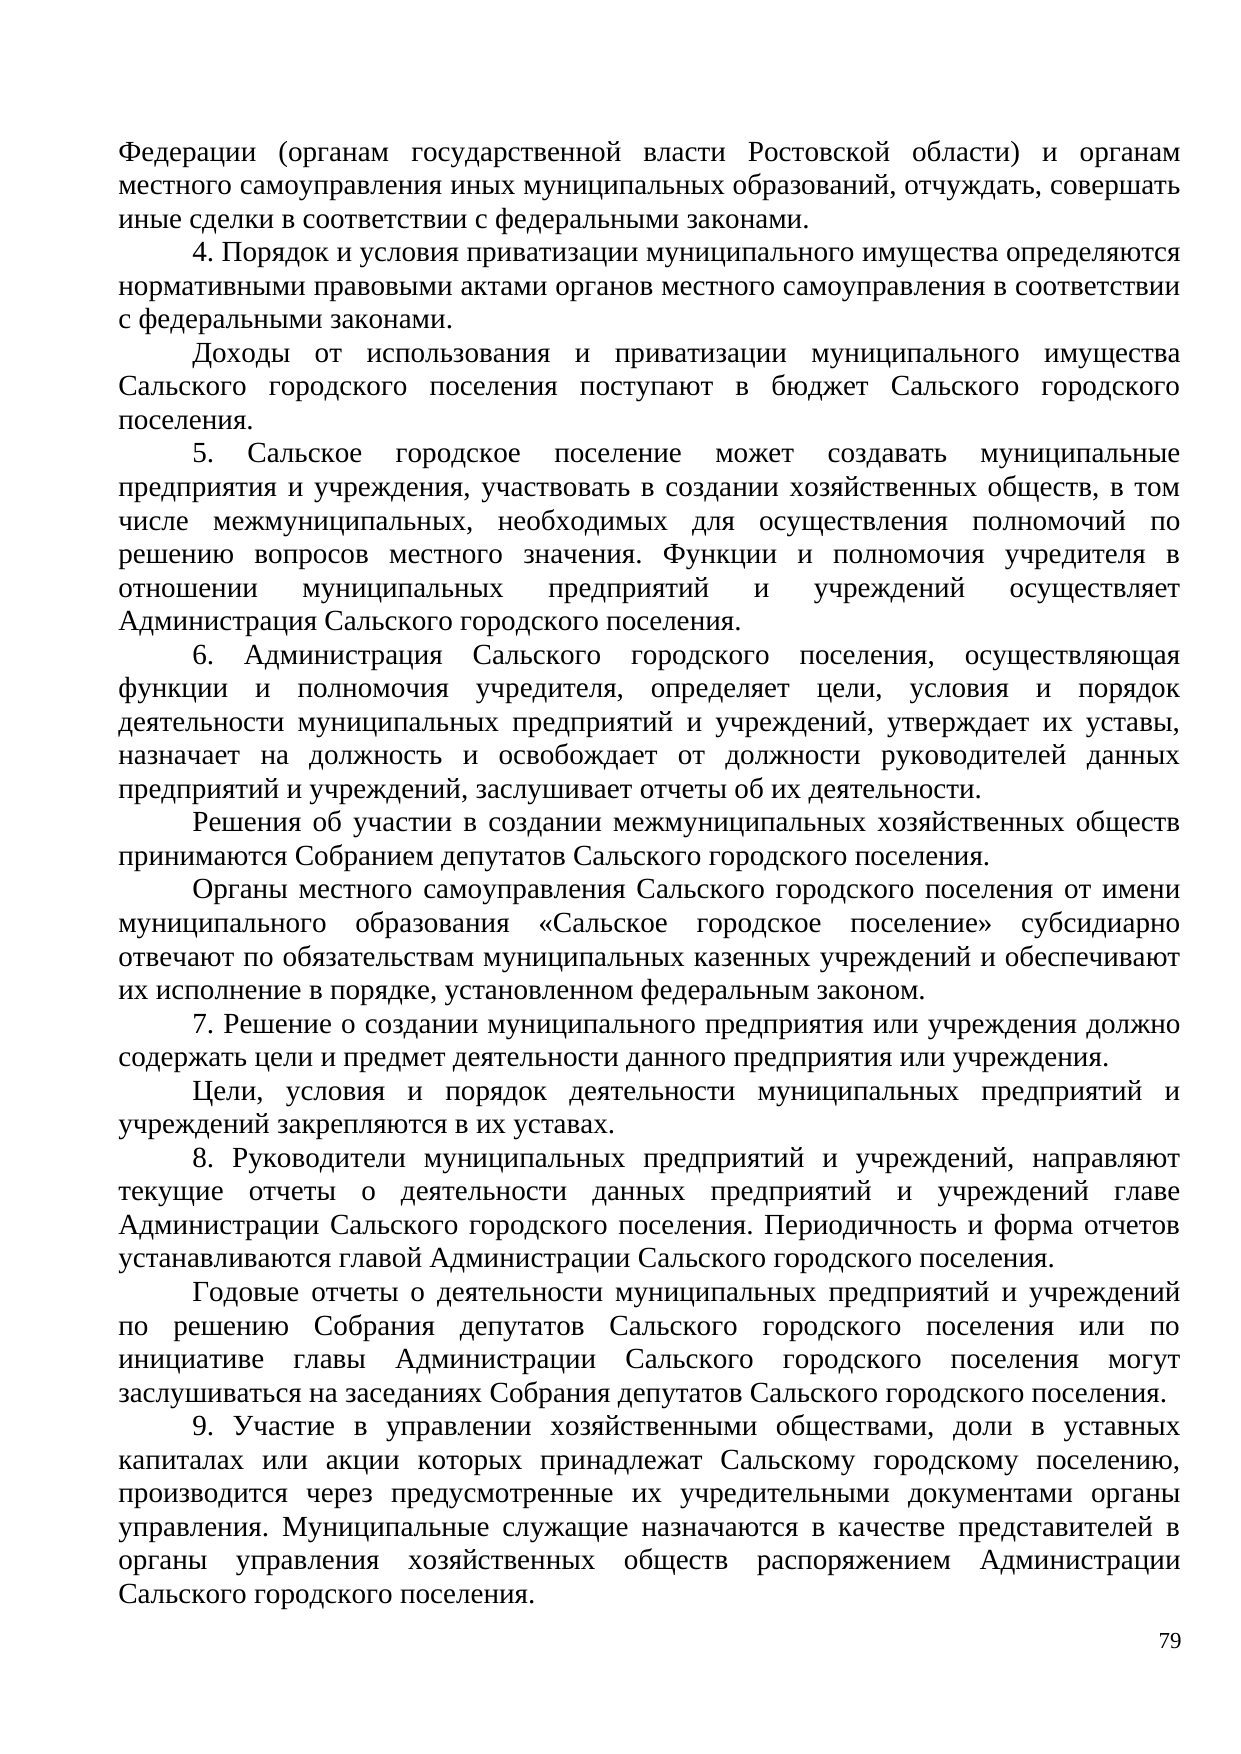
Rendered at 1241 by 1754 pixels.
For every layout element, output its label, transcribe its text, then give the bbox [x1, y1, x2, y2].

text 5. Сальское городское поселение может создавать муниципальные предприятия и учреждения, участвовать в создании хозяйственных обществ, в том числе межмуниципальных, необходимых для осуществления полномочий по решению вопросов местного значения. Функции и полномочия учредителя в отношении муниципальных предприятий и учреждений осуществляет Администрация Сальского городского поселения. [118, 436, 1181, 637]
text Цели, условия и порядок деятельности муниципальных предприятий и учреждений закрепляются в их уставах. [118, 1073, 1181, 1140]
text 7. Решение о создании муниципального предприятия или учреждения должно содержать цели и предмет деятельности данного предприятия или учреждения. [118, 1006, 1181, 1073]
text 9. Участие в управлении хозяйственными обществами, доли в уставных капиталах или акции которых принадлежат Сальскому городскому поселению, производится через предусмотренные их учредительными документами органы управления. Муниципальные служащие назначаются в качестве представителей в органы управления хозяйственных обществ распоряжением Администрации Сальского городского поселения. [118, 1408, 1181, 1609]
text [118, 134, 1181, 234]
text Решения об участии в создании межмуниципальных хозяйственных обществ принимаются Собранием депутатов Сальского городского поселения. [118, 804, 1181, 872]
text Органы местного самоуправления Сальского городского поселения от имени муниципального образования «Сальское городское поселение» субсидиарно отвечают по обязательствам муниципальных казенных учреждений и обеспечивают их исполнение в порядке, установленном федеральным законом. [118, 872, 1181, 1006]
text 4. Порядок и условия приватизации муниципального имущества определяются нормативными правовыми актами органов местного самоуправления в соответствии с федеральными законами. [118, 234, 1181, 335]
text 8. Руководители муниципальных предприятий и учреждений, направляют текущие отчеты о деятельности данных предприятий и учреждений главе Администрации Сальского городского поселения. Периодичность и форма отчетов устанавливаются главой Администрации Сальского городского поселения. [118, 1140, 1181, 1274]
text Доходы от использования и приватизации муниципального имущества Сальского городского поселения поступают в бюджет Сальского городского поселения. [118, 335, 1181, 436]
text Годовые отчеты о деятельности муниципальных предприятий и учреждений по решению Собрания депутатов Сальского городского поселения или по инициативе главы Администрации Сальского городского поселения могут заслушиваться на заседаниях Собрания депутатов Сальского городского поселения. [118, 1274, 1181, 1408]
text 6. Администрация Сальского городского поселения, осуществляющая функции и полномочия учредителя, определяет цели, условия и порядок деятельности муниципальных предприятий и учреждений, утверждает их уставы, назначает на должность и освобождает от должности руководителей данных предприятий и учреждений, заслушивает отчеты об их деятельности. [118, 637, 1181, 804]
